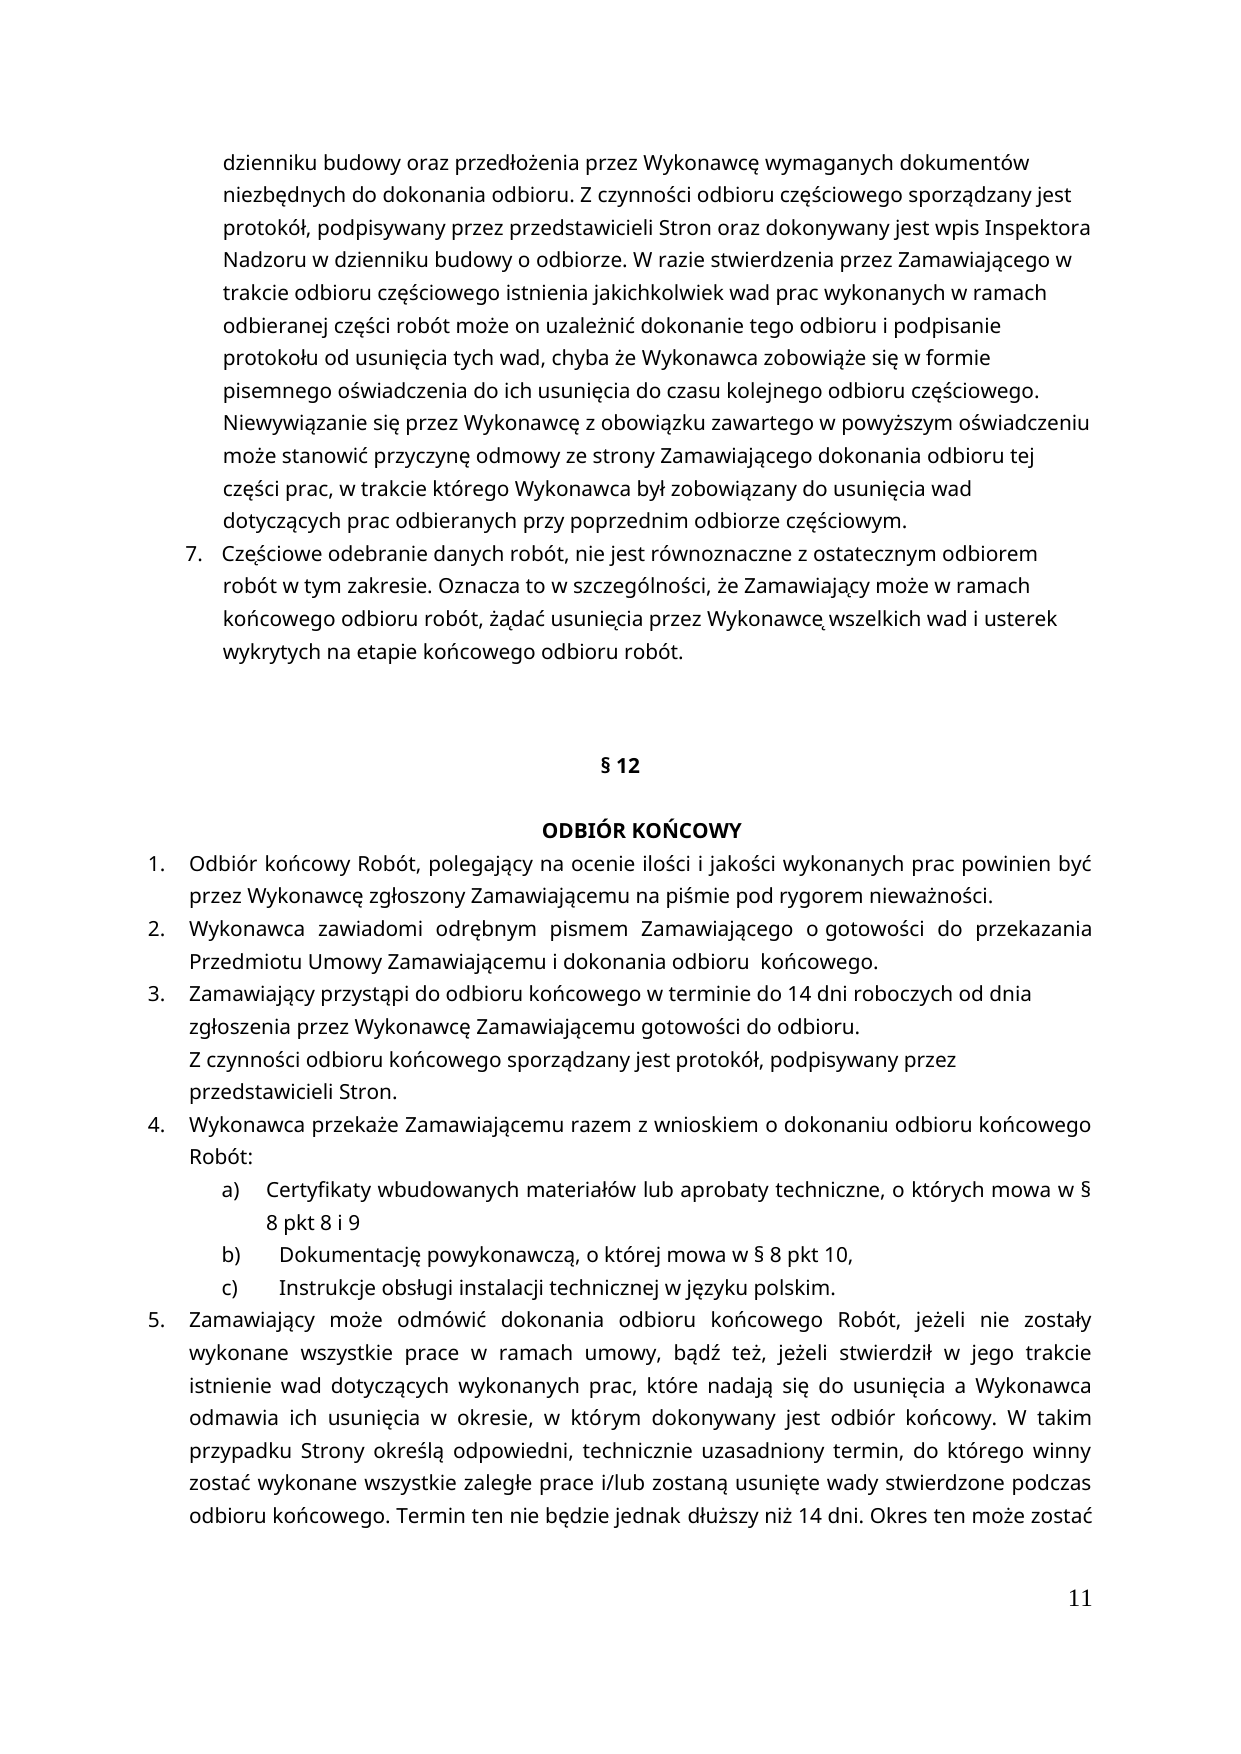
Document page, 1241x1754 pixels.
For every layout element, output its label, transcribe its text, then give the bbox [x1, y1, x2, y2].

list Certyfikaty wbudowanych materiałów lub aprobaty techniczne, o których mowa w § 8 pkt 8 i 9 [221, 1175, 1093, 1236]
text ODBIÓR KOŃCOWY [148, 816, 1093, 845]
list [148, 1306, 1093, 1529]
list Zamawiający przystąpi do odbioru końcowego w terminie do 14 dni roboczych od dnia zgłoszenia przez Wykonawcę Zamawiającemu gotowości do odbioru. Z czynności odbioru końcowego sporządzany jest protokół, podpisywany przez przedstawicieli Stron. [148, 979, 1093, 1106]
list Odbiór końcowy Robót, polegający na ocenie ilości i jakości wykonanych prac powinien być przez Wykonawcę zgłoszony Zamawiającemu na piśmie pod rygorem nieważności. [148, 849, 1093, 910]
list Częściowe odebranie danych robót, nie jest równoznaczne z ostatecznym odbiorem robót w tym zakresie. Oznacza to w szczególności, że Zamawiający może w ramach końcowego odbioru robót, żądać usunięcia przez Wykonawcę wszelkich wad i usterek wykrytych na etapie końcowego odbioru robót. [185, 539, 1093, 665]
list Dokumentację powykonawczą, o której mowa w § 8 pkt 10, [221, 1240, 1093, 1269]
list Instrukcje obsługi instalacji technicznej w języku polskim. [221, 1273, 1093, 1301]
list Wykonawca przekaże Zamawiającemu razem z wnioskiem o dokonaniu odbioru końcowego Robót: [148, 1110, 1093, 1171]
text § 12 [148, 751, 1093, 780]
list Wykonawca zawiadomi odrębnym pismem Zamawiającego o gotowości do przekazania Przedmiotu Umowy Zamawiającemu i dokonania odbioru końcowego. [148, 914, 1093, 975]
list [185, 148, 1093, 535]
